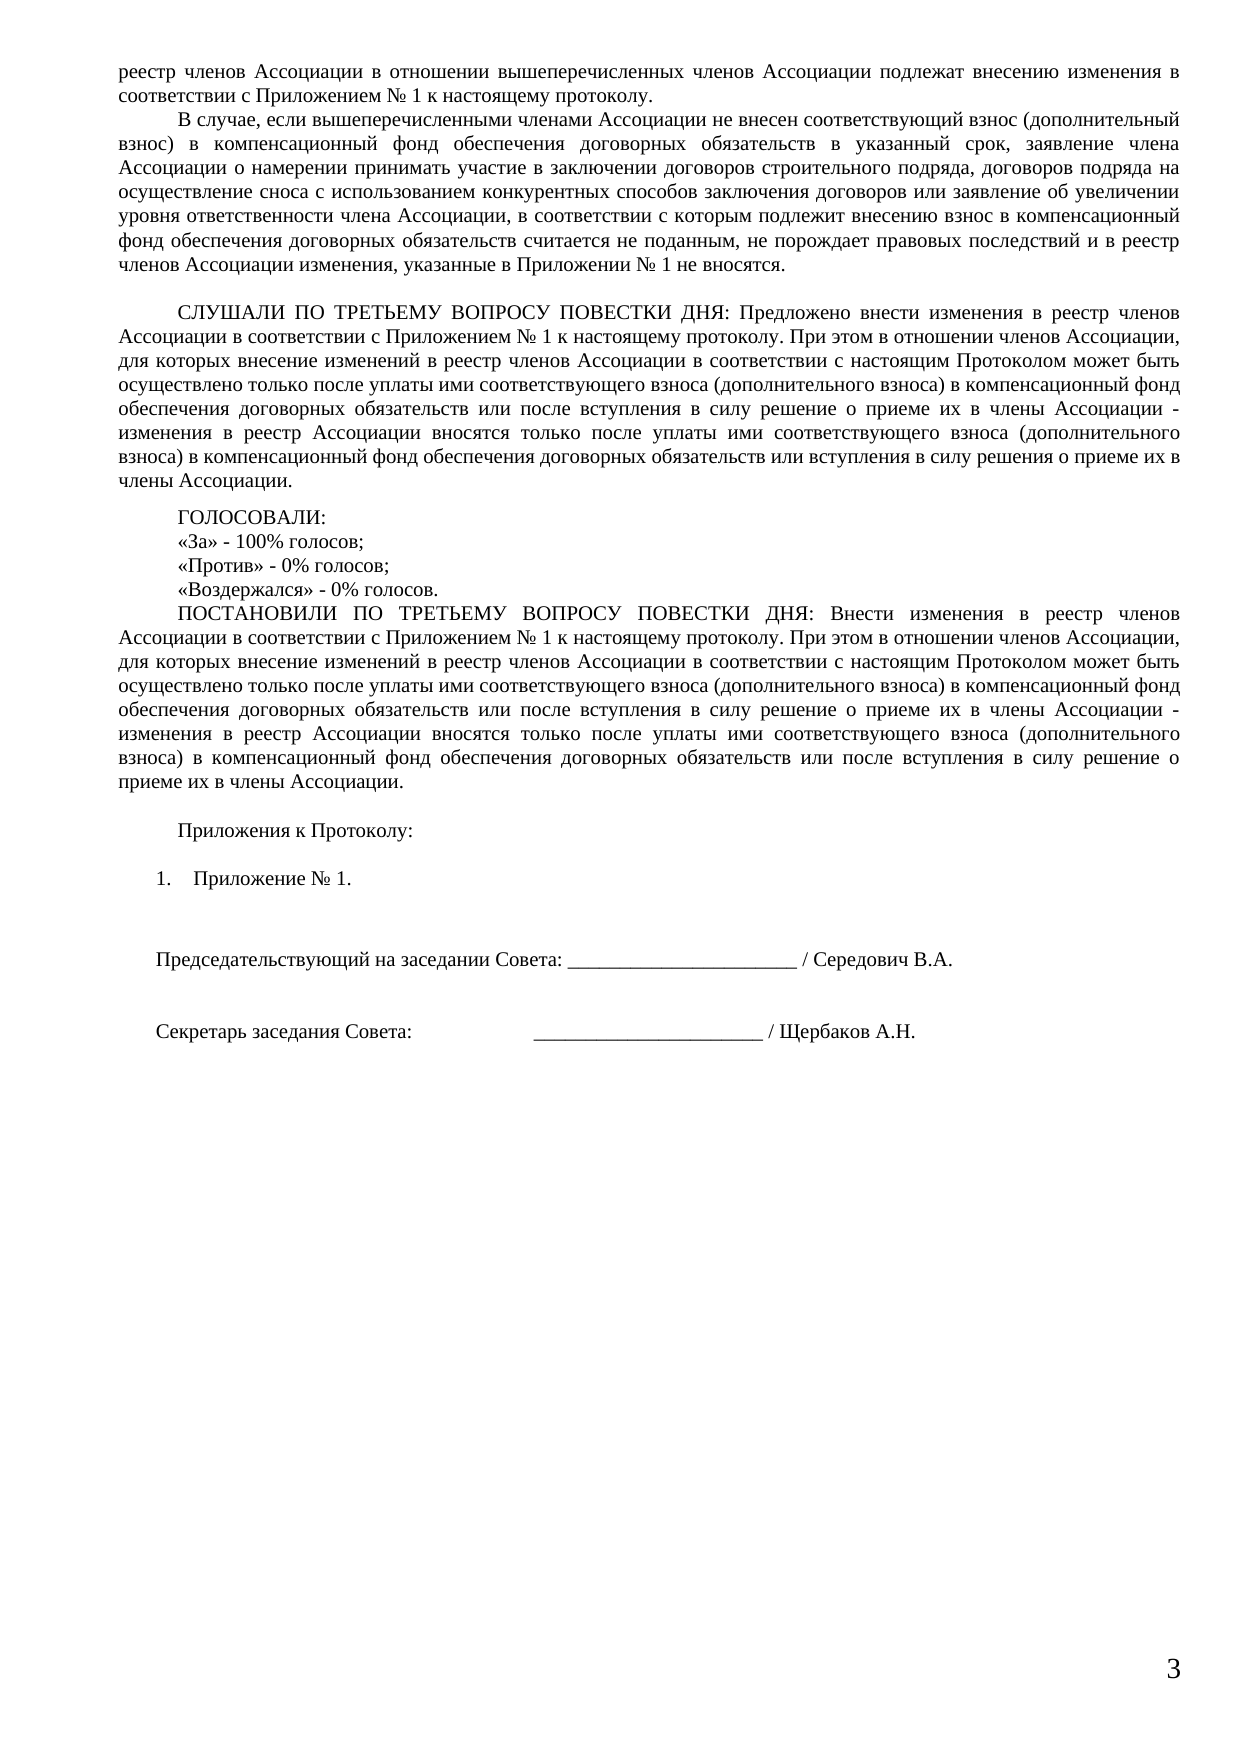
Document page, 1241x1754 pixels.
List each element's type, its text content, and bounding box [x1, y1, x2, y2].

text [118, 59, 1181, 107]
text «За» - 100% голосов; [177, 529, 1181, 553]
text «Против» - 0% голосов; [177, 553, 1181, 577]
text В случае, если вышеперечисленными членами Ассоциации не внесен соответствующий взнос (дополнительный взнос) в компенсационный фонд обеспечения договорных обязательств в указанный срок, заявление члена Ассоциации о намерении принимать участие в заключении договоров строительного подряда, договоров подряда на осуществление сноса с использованием конкурентных способов заключения договоров или заявление об увеличении уровня ответственности члена Ассоциации, в соответствии с которым подлежит внесению взнос в компенсационный фонд обеспечения договорных обязательств считается не поданным, не порождает правовых последствий и в реестр членов Ассоциации изменения, указанные в Приложении № 1 не вносятся. [118, 107, 1181, 276]
text Председательствующий на заседании Совета: ______________________ / Середович В.А. [156, 947, 1181, 971]
text «Воздержался» - 0% голосов. [177, 577, 1181, 601]
text ГОЛОСОВАЛИ: [177, 505, 1181, 529]
list Приложение № 1. [156, 866, 1181, 890]
text СЛУШАЛИ ПО ТРЕТЬЕМУ ВОПРОСУ ПОВЕСТКИ ДНЯ: Предложено внести изменения в реестр членов Ассоциации в соответствии с Приложением № 1 к настоящему протоколу. При этом в отношении членов Ассоциации, для которых внесение изменений в реестр членов Ассоциации в соответствии с настоящим Протоколом может быть осуществлено только после уплаты ими соответствующего взноса (дополнительного взноса) в компенсационный фонд обеспечения договорных обязательств или после вступления в силу решение о приеме их в члены Ассоциации - изменения в реестр Ассоциации вносятся только после уплаты ими соответствующего взноса (дополнительного взноса) в компенсационный фонд обеспечения договорных обязательств или вступления в силу решения о приеме их в члены Ассоциации. [118, 300, 1181, 492]
text Секретарь заседания Совета: ______________________ / Щербаков А.Н. [156, 1019, 1181, 1072]
text Приложения к Протоколу: [118, 817, 1181, 842]
text ПОСТАНОВИЛИ ПО ТРЕТЬЕМУ ВОПРОСУ ПОВЕСТКИ ДНЯ: Внести изменения в реестр членов Ассоциации в соответствии с Приложением № 1 к настоящему протоколу. При этом в отношении членов Ассоциации, для которых внесение изменений в реестр членов Ассоциации в соответствии с настоящим Протоколом может быть осуществлено только после уплаты ими соответствующего взноса (дополнительного взноса) в компенсационный фонд обеспечения договорных обязательств или после вступления в силу решение о приеме их в члены Ассоциации - изменения в реестр Ассоциации вносятся только после уплаты ими соответствующего взноса (дополнительного взноса) в компенсационный фонд обеспечения договорных обязательств или после вступления в силу решение о приеме их в члены Ассоциации. [118, 601, 1181, 793]
